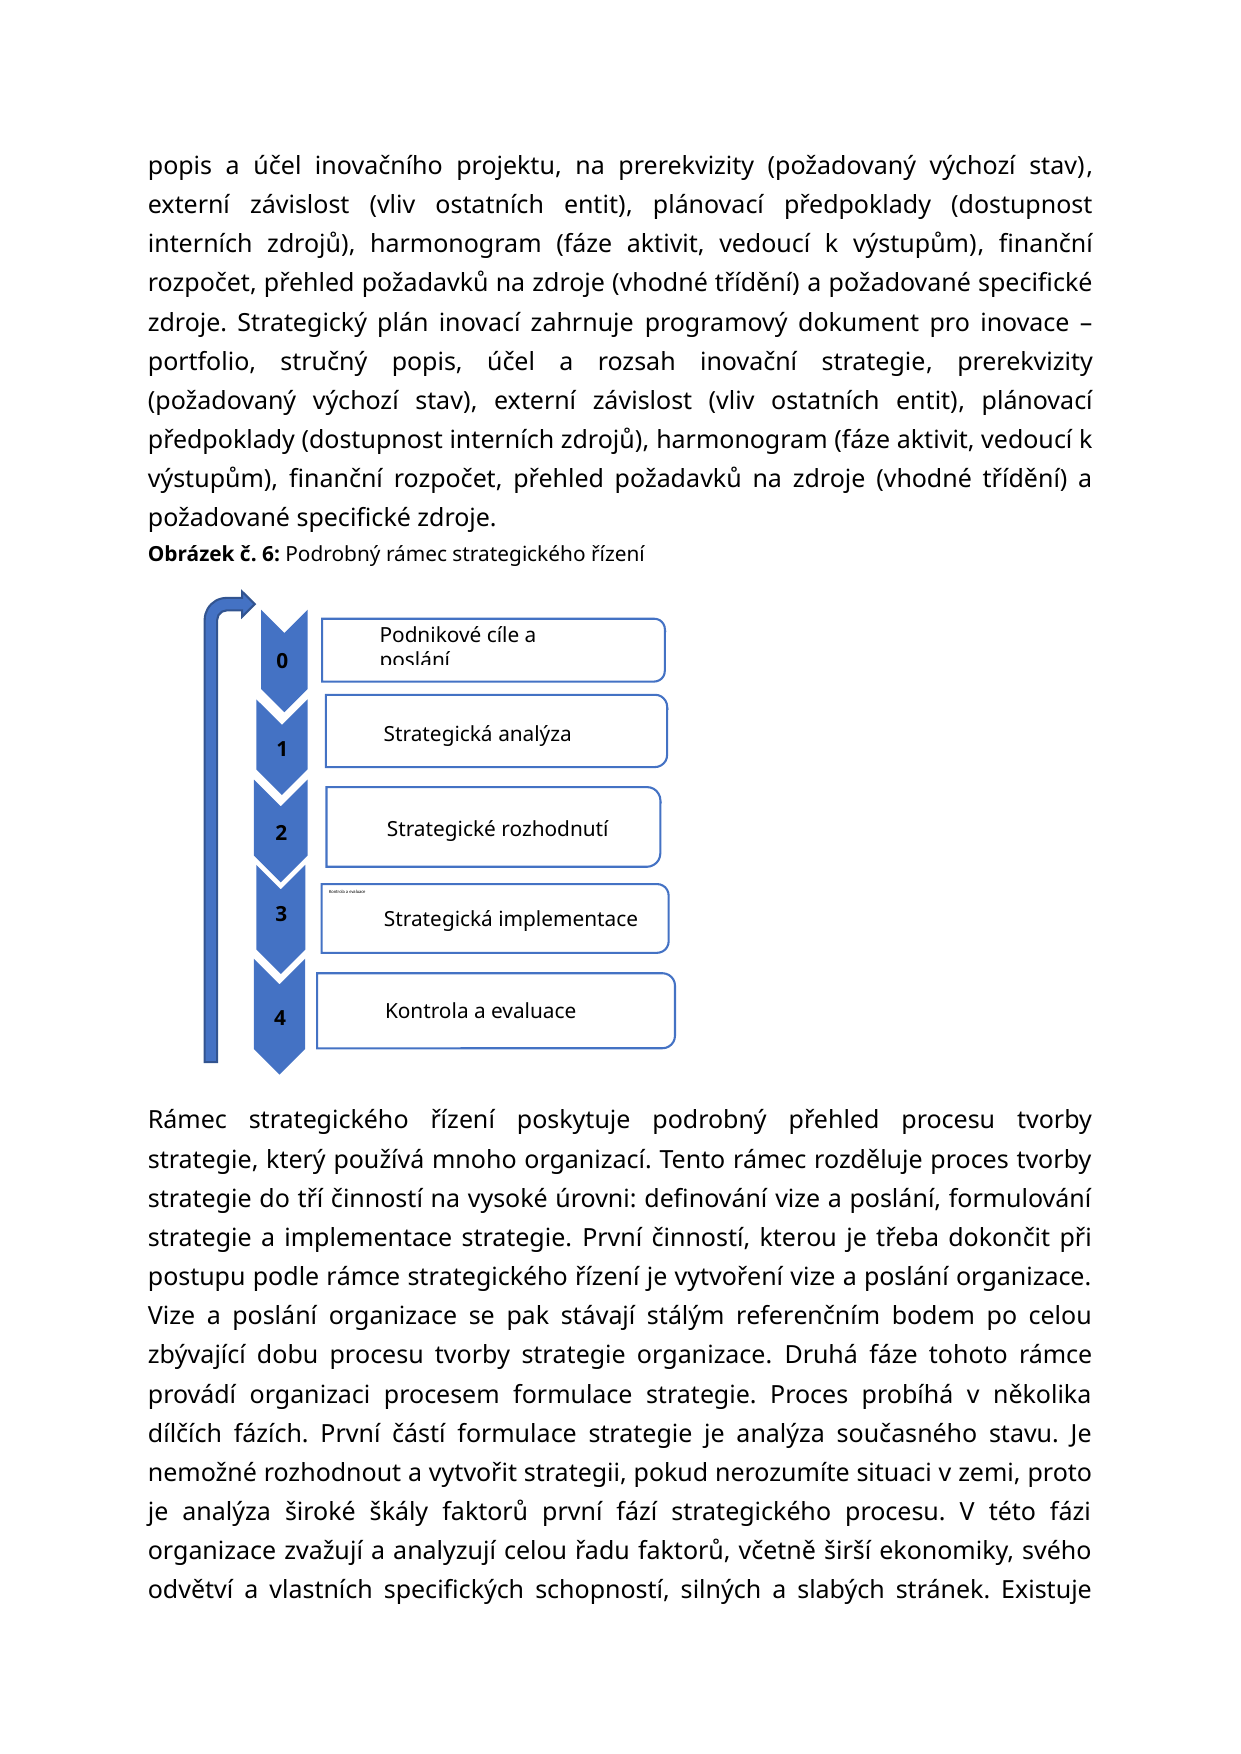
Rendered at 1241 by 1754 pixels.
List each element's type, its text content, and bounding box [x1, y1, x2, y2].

text Obrázek č. 6: Podrobný rámec strategického řízení [148, 539, 1093, 568]
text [148, 1102, 1093, 1606]
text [148, 148, 1093, 534]
